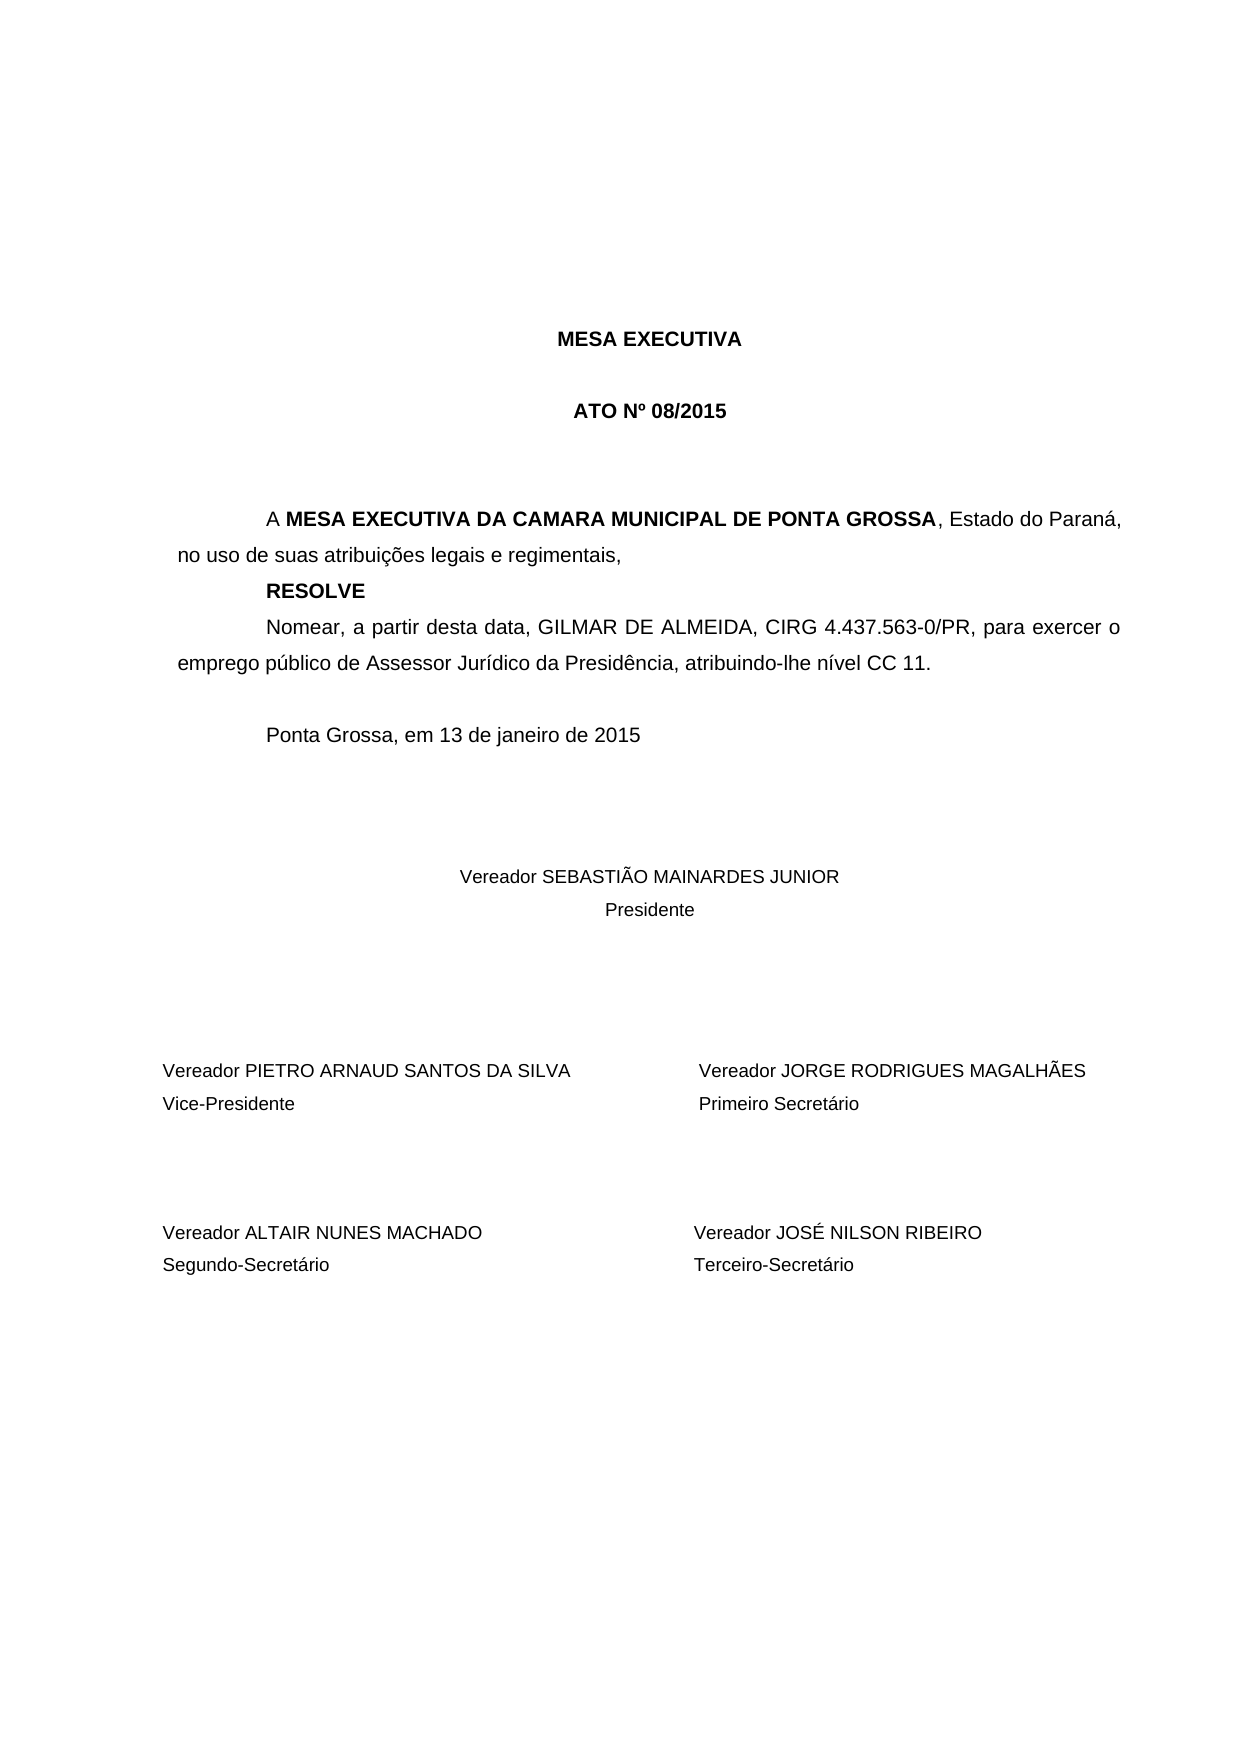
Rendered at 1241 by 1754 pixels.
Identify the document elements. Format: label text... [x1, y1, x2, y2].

text Ponta Grossa, em 13 de janeiro de 2015 [177, 723, 1122, 747]
text Vice-Presidente Primeiro Secretário [162, 1092, 1122, 1114]
text Vereador PIETRO ARNAUD SANTOS DA SILVA Vereador JORGE RODRIGUES MAGALHÃES [162, 1060, 1122, 1082]
text Segundo-Secretário Terceiro-Secretário [162, 1254, 1122, 1275]
text ATO Nº 08/2015 [177, 399, 1122, 423]
text Presidente [177, 899, 1122, 920]
text RESOLVE [177, 579, 1122, 603]
text Nomear, a partir desta data, GILMAR DE ALMEIDA, CIRG 4.437.563-0/PR, para exercer o emprego público de Assessor Jurídico da Presidência, atribuindo-lhe nível CC 11. [177, 615, 1122, 675]
text Vereador SEBASTIÃO MAINARDES JUNIOR [177, 866, 1122, 888]
text Vereador ALTAIR NUNES MACHADO Vereador JOSÉ NILSON RIBEIRO [162, 1222, 1122, 1243]
text A MESA EXECUTIVA DA CAMARA MUNICIPAL DE PONTA GROSSA, Estado do Paraná, no uso de suas atribuições legais e regimentais, [177, 507, 1122, 567]
text MESA EXECUTIVA [177, 327, 1122, 351]
